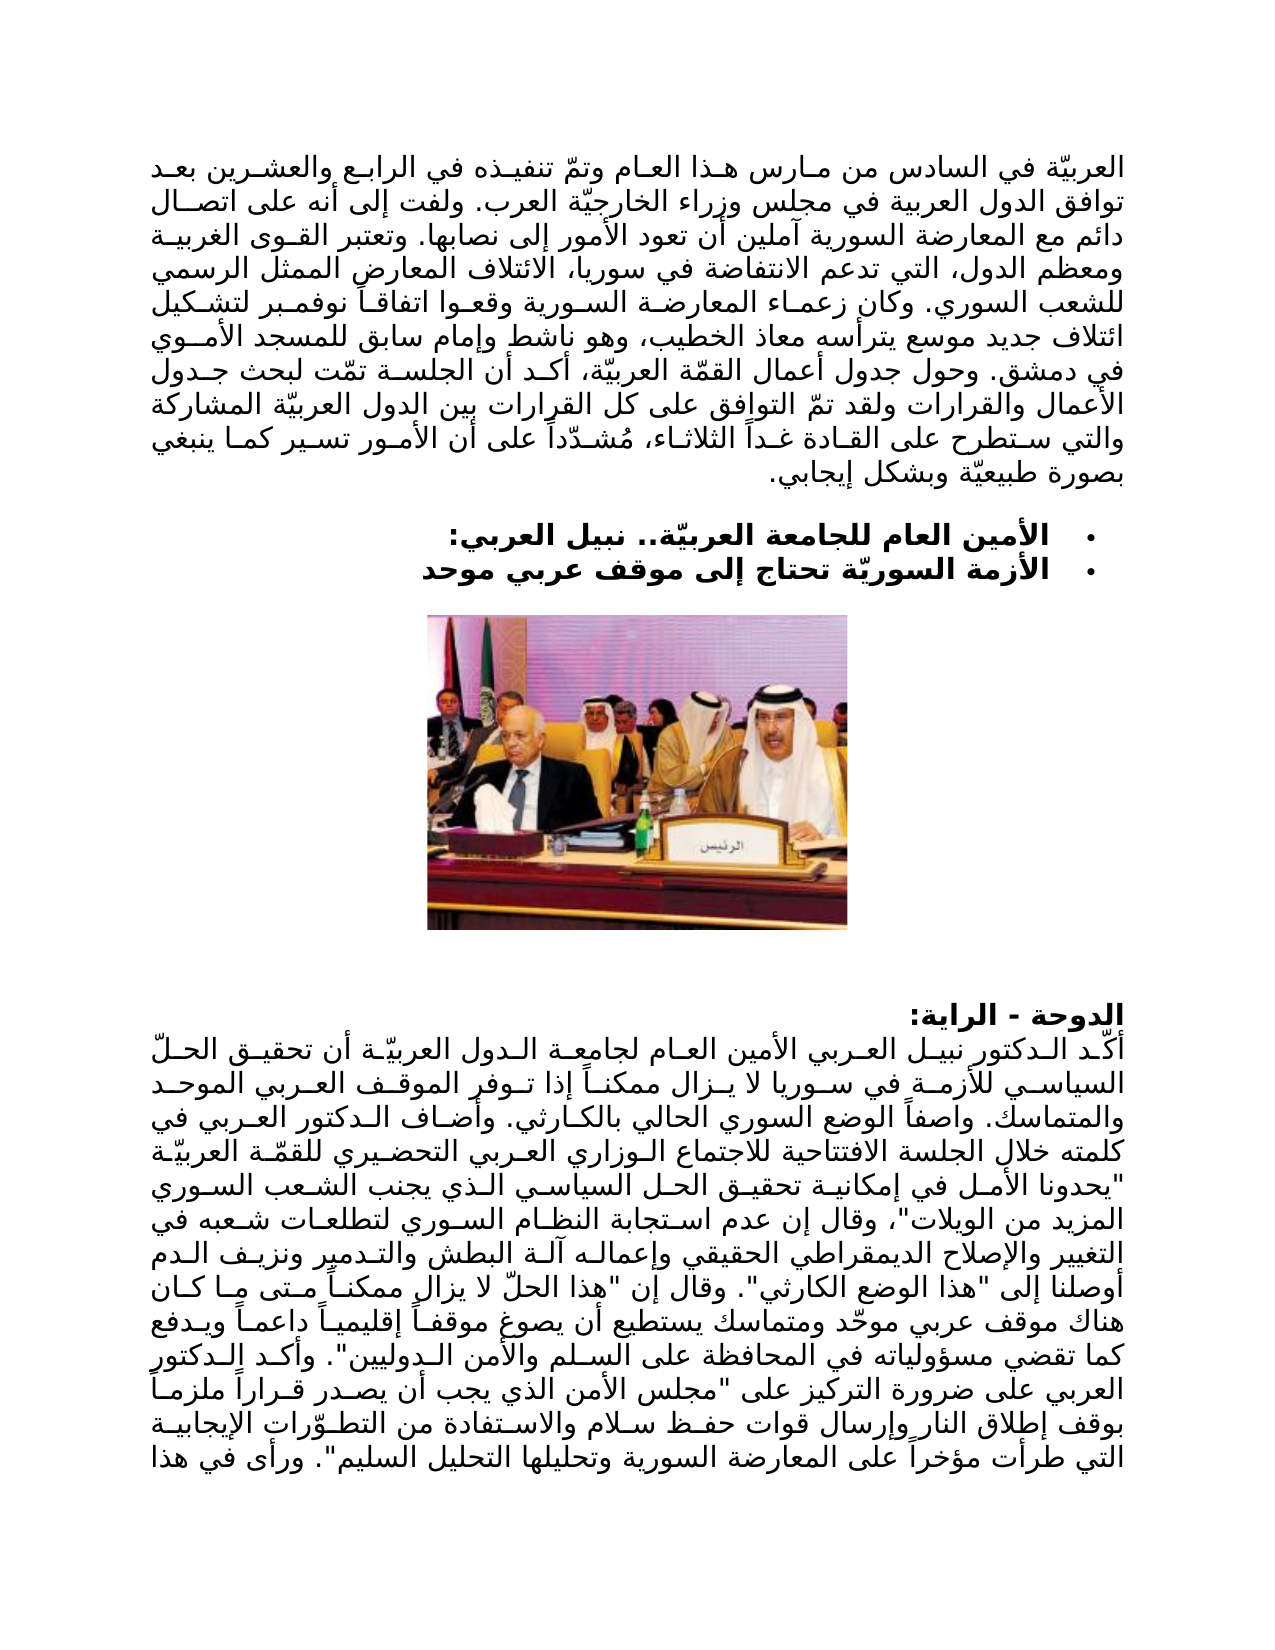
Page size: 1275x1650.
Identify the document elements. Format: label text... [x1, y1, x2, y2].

text الدوحة - الراية: [150, 999, 1125, 1033]
list الأزمة السوريّة تحتاج إلى موقف عربي موحد [150, 553, 1087, 587]
picture [427, 615, 848, 930]
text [150, 1033, 1125, 1474]
list الأمين العام للجامعة العربيّة.. نبيل العربي: [150, 519, 1087, 553]
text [150, 150, 1125, 489]
